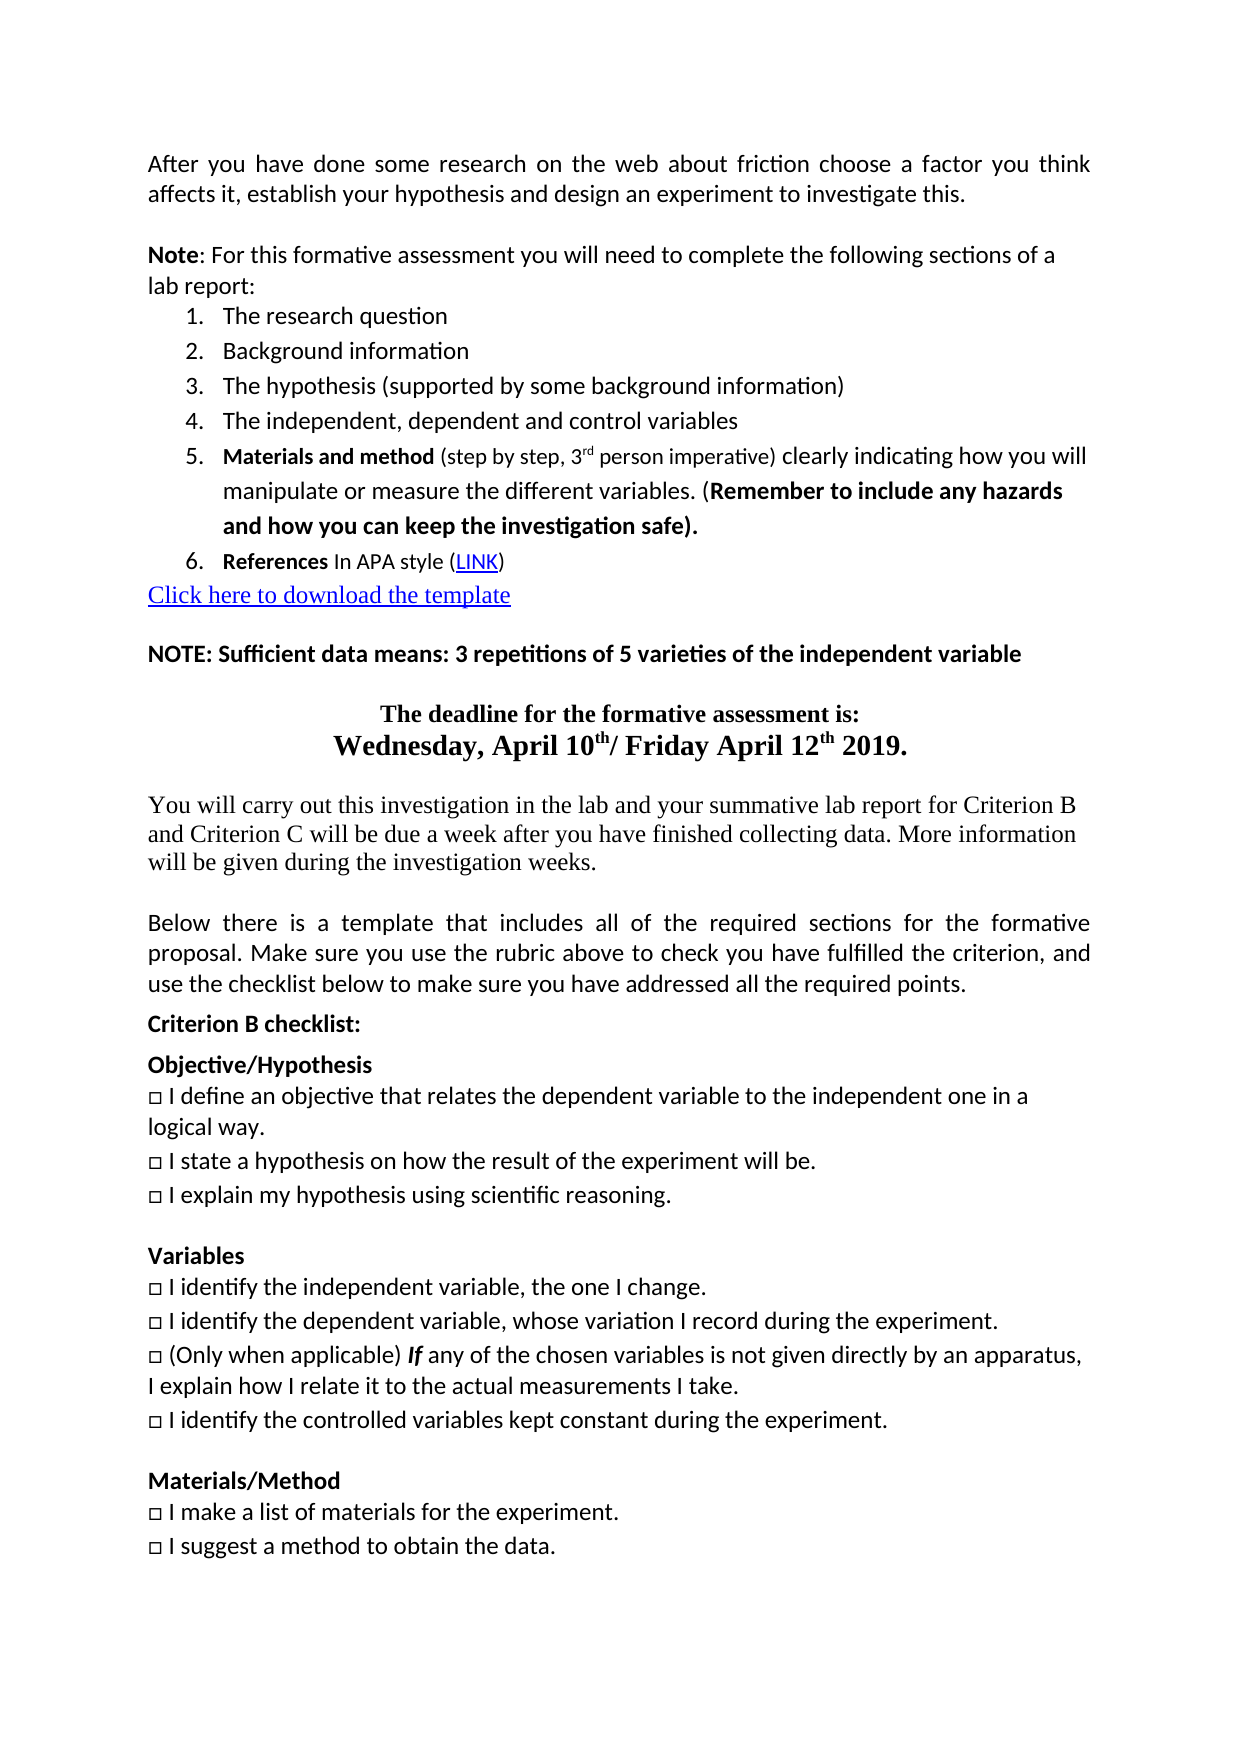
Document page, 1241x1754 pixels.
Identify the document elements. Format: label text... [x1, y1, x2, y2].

text Click here to download the template [148, 580, 1092, 609]
text Variables [148, 1240, 1092, 1271]
text You will carry out this investigation in the lab and your summative lab report for Criterion B and Criterion C will be due a week after you have finished collecting data. More information will be given during the investigation weeks. [148, 790, 1092, 876]
text □ I make a list of materials for the experiment. [148, 1496, 1092, 1526]
text Note: For this formative assessment you will need to complete the following sections of a lab report: [148, 239, 1092, 300]
list Background information [185, 335, 1092, 366]
list The research question [185, 300, 1092, 331]
text □ I suggest a method to obtain the data. [148, 1530, 1092, 1561]
text After you have done some research on the web about friction choose a factor you think affects it, establish your hypothesis and design an experiment to investigate this. [148, 148, 1092, 209]
text □ I state a hypothesis on how the result of the experiment will be. [148, 1145, 1092, 1175]
text □ I identify the controlled variables kept constant during the experiment. [148, 1404, 1092, 1434]
text Below there is a template that includes all of the required sections for the formative proposal. Make sure you use the rubric above to check you have fulfilled the criterion, and use the checklist below to make sure you have addressed all the required points. [148, 907, 1092, 998]
list Materials and method (step by step, 3rd person imperative) clearly indicating how you will manipulate or measure the different variables. (Remember to include any hazards and how you can keep the investigation safe). [185, 440, 1092, 541]
text □ I explain my hypothesis using scientific reasoning. [148, 1179, 1092, 1210]
text □ I define an objective that relates the dependent variable to the independent one in a logical way. [148, 1080, 1092, 1141]
text Materials/Method [148, 1465, 1092, 1496]
text Wednesday, April 10th/ Friday April 12th 2019. [148, 728, 1092, 761]
list References In APA style (LINK) [185, 545, 1092, 576]
text □ (Only when applicable) If any of the chosen variables is not given directly by an apparatus, I explain how I relate it to the actual measurements I take. [148, 1339, 1092, 1400]
text □ I identify the dependent variable, whose variation I record during the experiment. [148, 1305, 1092, 1336]
text Criterion B checklist: [148, 1009, 1092, 1039]
list The independent, dependent and control variables [185, 405, 1092, 436]
text The deadline for the formative assessment is: [148, 699, 1092, 728]
text NOTE: Sufficient data means: 3 repetitions of 5 varieties of the independent variable [148, 638, 1092, 668]
list The hypothesis (supported by some background information) [185, 370, 1092, 401]
text Objective/Hypothesis [148, 1049, 1092, 1080]
text □ I identify the independent variable, the one I change. [148, 1271, 1092, 1301]
